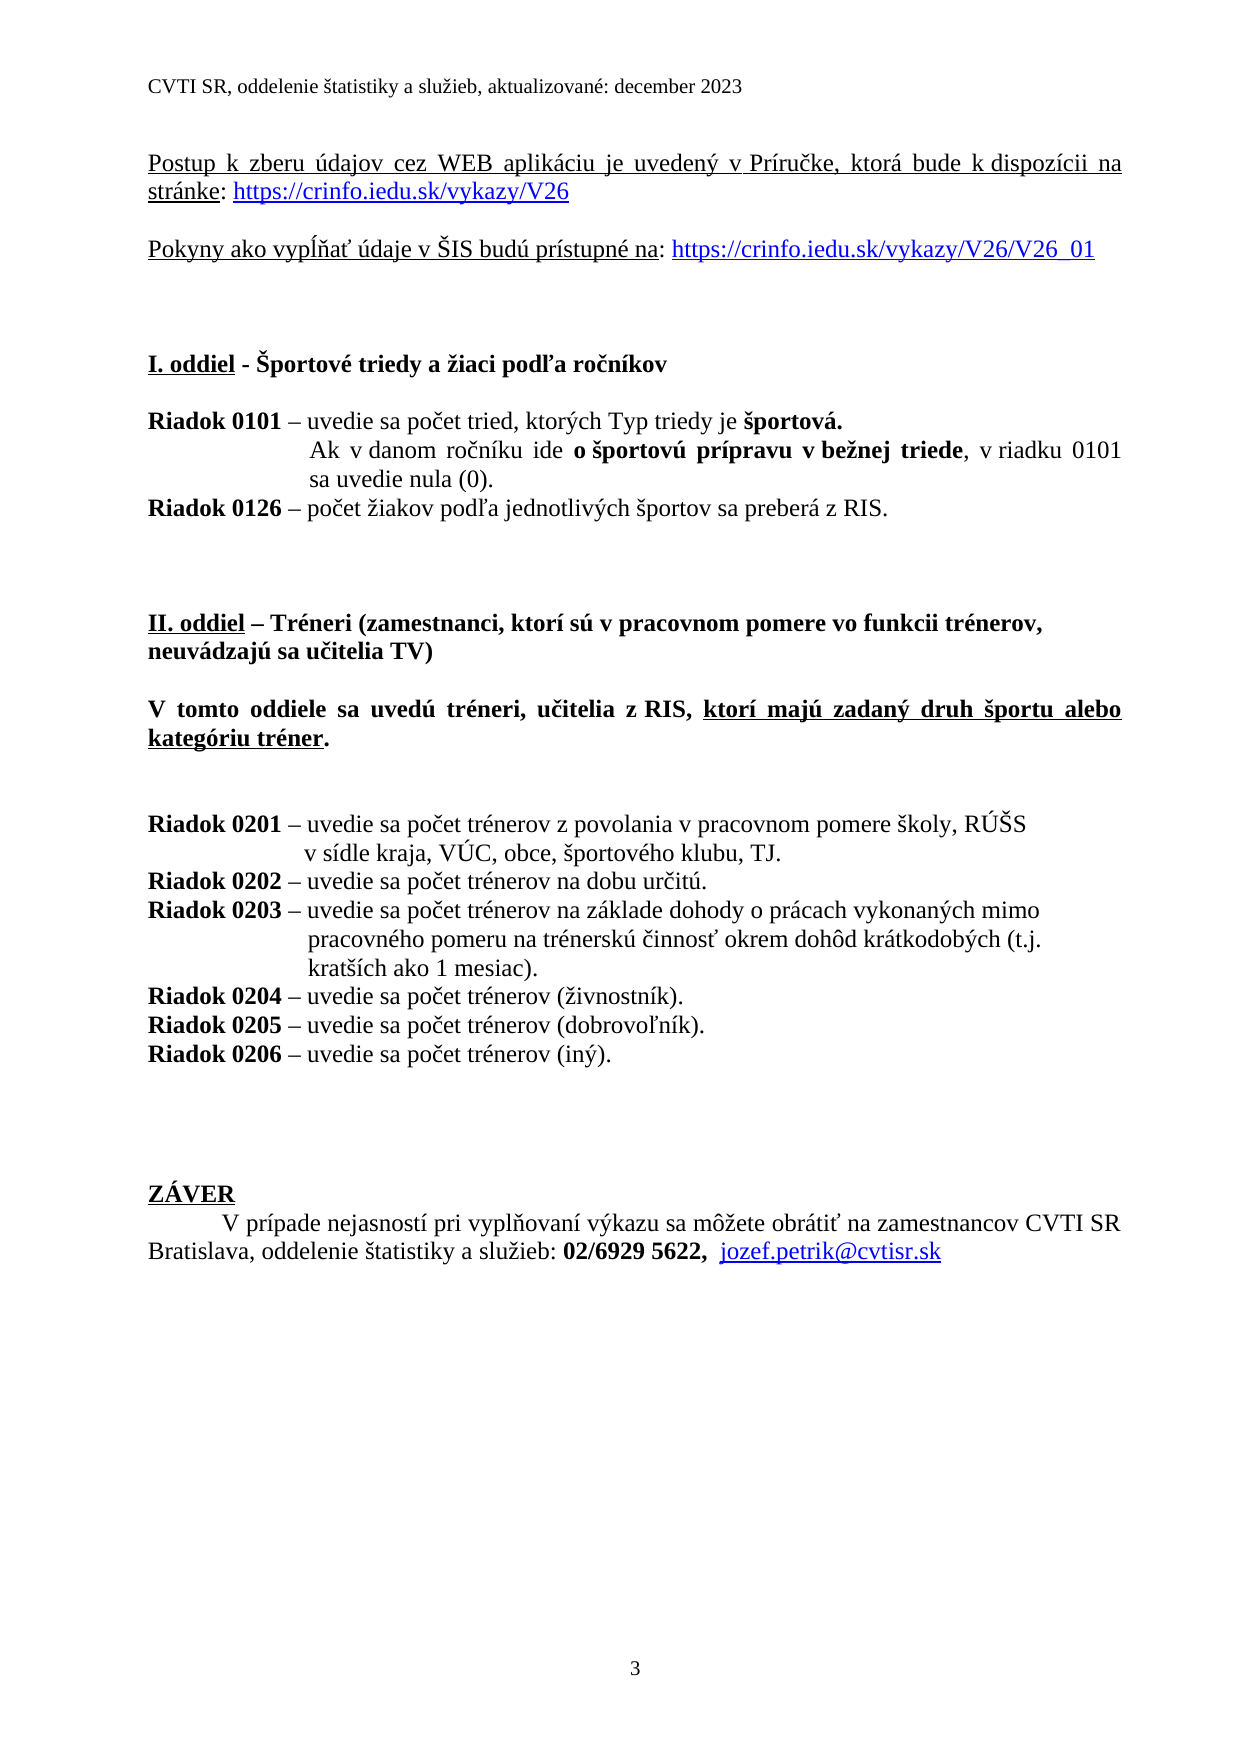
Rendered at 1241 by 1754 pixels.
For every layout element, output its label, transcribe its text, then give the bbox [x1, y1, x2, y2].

text v sídle kraja, VÚC, obce, športového klubu, TJ. [148, 838, 1122, 866]
text I. oddiel - Športové triedy a žiaci podľa ročníkov [148, 349, 1122, 378]
text kratších ako 1 mesiac). [295, 953, 1122, 981]
text Riadok 0201 – uvedie sa počet trénerov z povolania v pracovnom pomere školy, RÚŠS [148, 809, 1122, 838]
text Riadok 0205 – uvedie sa počet trénerov (dobrovoľník). [148, 1010, 1122, 1039]
text pracovného pomeru na trénerskú činnosť okrem dohôd krátkodobých (t.j. [295, 924, 1122, 953]
text Postup k zberu údajov cez WEB aplikáciu je uvedený v Príručke, ktorá bude k dispozícii na stránke: https://crinfo.iedu.sk/vykazy/V26 [148, 174, 1122, 205]
text Riadok 0203 – uvedie sa počet trénerov na základe dohody o prácach vykonaných mimo [148, 895, 1122, 924]
text Ak v danom ročníku ide o športovú prípravu v bežnej triede, v riadku 0101 sa uvedie nula (0). [309, 435, 1122, 493]
text V prípade nejasností pri vyplňovaní výkazu sa môžete obrátiť na zamestnancov CVTI SR Bratislava, oddelenie štatistiky a služieb: 02/6929 5622, jozef.petrik@cvtisr.sk [148, 1208, 1122, 1265]
subtitle ZÁVER [148, 1179, 1122, 1208]
text V tomto oddiele sa uvedú tréneri, učitelia z RIS, ktorí majú zadaný druh športu alebo kategóriu tréner. [148, 694, 1122, 751]
text Riadok 0202 – uvedie sa počet trénerov na dobu určitú. [148, 866, 1122, 895]
text II. oddiel – Tréneri (zamestnanci, ktorí sú v pracovnom pomere vo funkcii trénerov, neuvádzajú sa učitelia TV) [148, 608, 1122, 665]
text Postup k zberu údajov cez WEB aplikáciu je uvedený v Príručke, ktorá bude k dispozícii na stránke: https://crinfo.iedu.sk/vykazy/V26 [148, 148, 1122, 173]
text Pokyny ako vypĺňať údaje v ŠIS budú prístupné na: https://crinfo.iedu.sk/vykazy/V26/V26_01 [148, 234, 1122, 263]
text Riadok 0101 – uvedie sa počet tried, ktorých Typ triedy je športová. [148, 406, 1122, 435]
text Riadok 0126 – počet žiakov podľa jednotlivých športov sa preberá z RIS. [148, 493, 1122, 521]
text Riadok 0206 – uvedie sa počet trénerov (iný). [148, 1039, 1122, 1068]
text Riadok 0204 – uvedie sa počet trénerov (živnostník). [148, 981, 1122, 1010]
